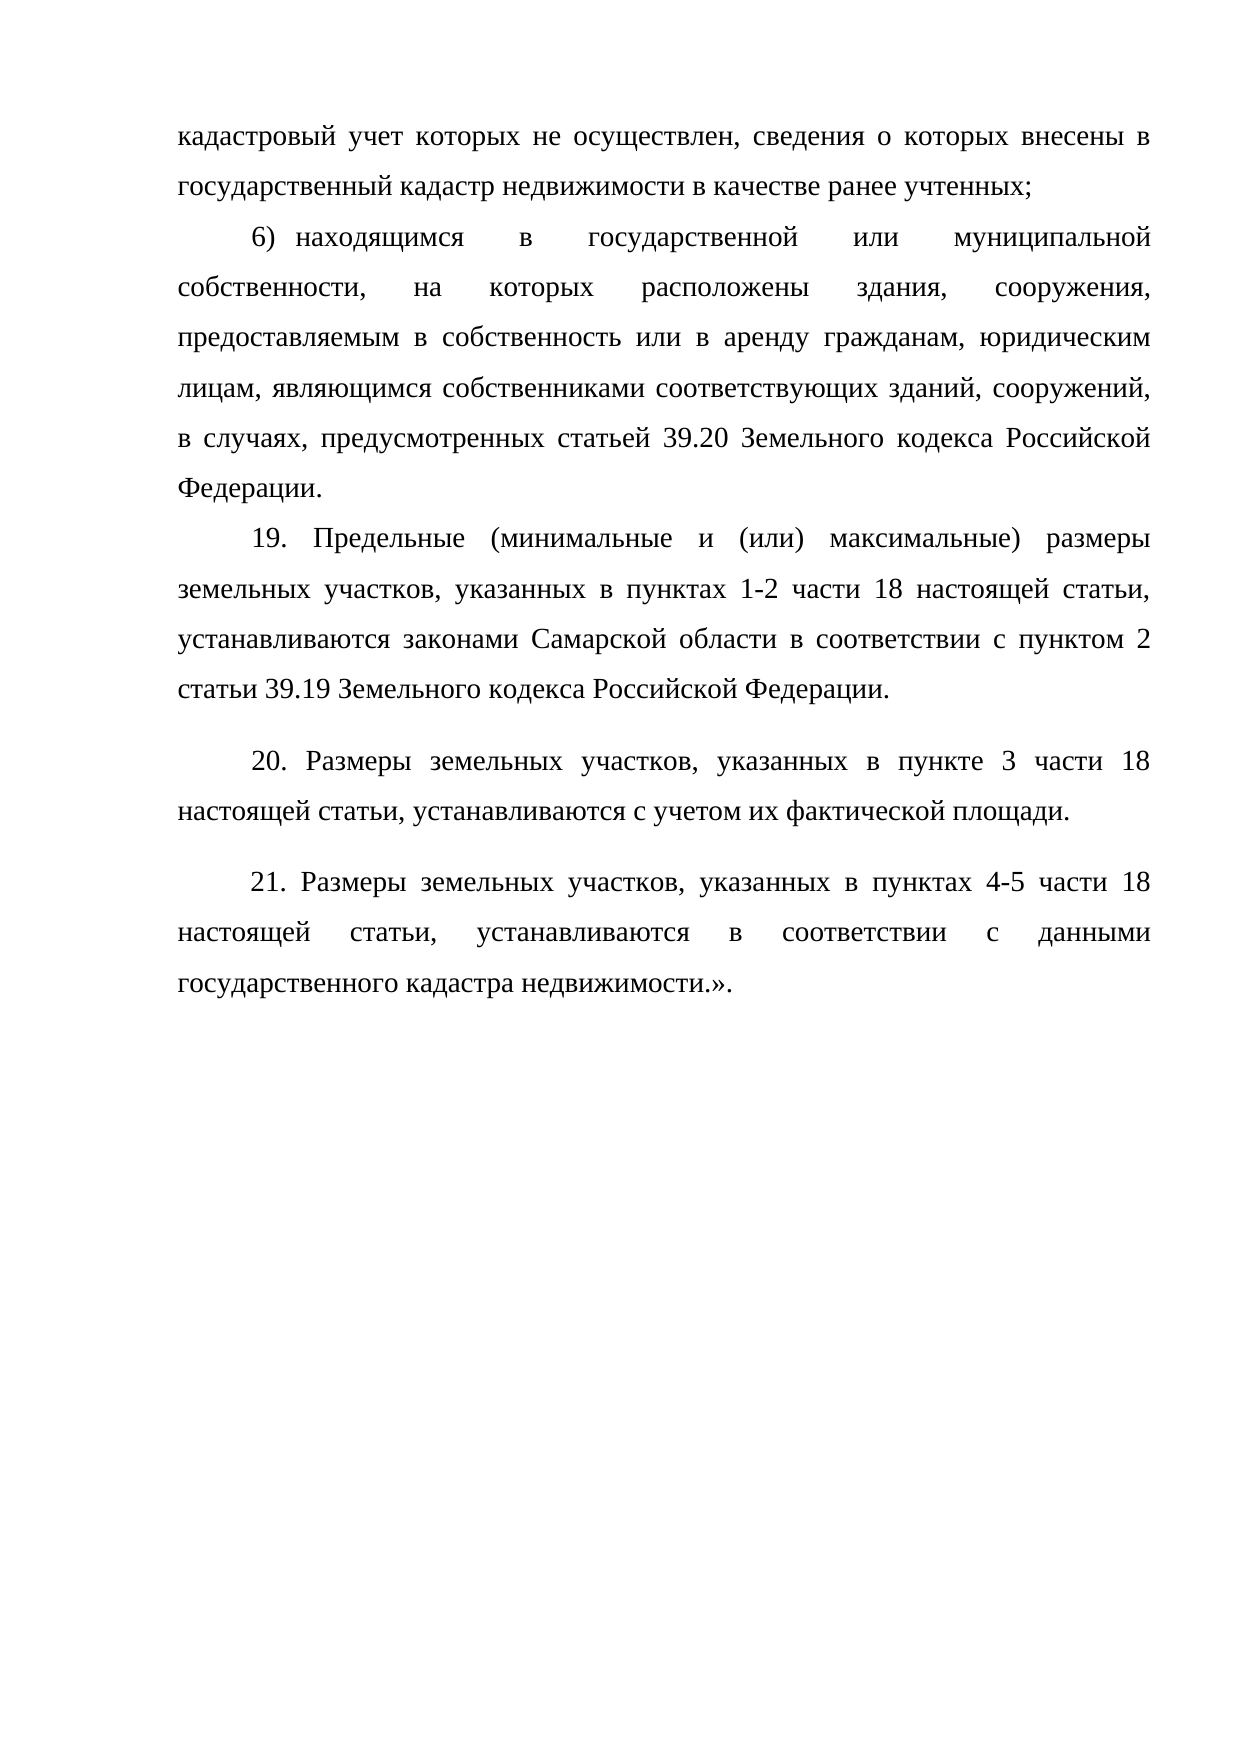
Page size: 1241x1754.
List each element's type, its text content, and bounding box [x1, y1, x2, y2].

text 21. Размеры земельных участков, указанных в пунктах 4-5 части 18 настоящей статьи, устанавливаются в соответствии с данными государственного кадастра недвижимости.». [177, 864, 1152, 998]
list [177, 118, 1152, 202]
list находящимся в государственной или муниципальной собственности, на которых расположены здания, сооружения, предоставляемым в собственность или в аренду гражданам, юридическим лицам, являющимся собственниками соответствующих зданий, сооружений, в случаях, предусмотренных статьей 39.20 Земельного кодекса Российской Федерации. [177, 219, 1152, 504]
text 19. Предельные (минимальные и (или) максимальные) размеры земельных участков, указанных в пунктах 1-2 части 18 настоящей статьи, устанавливаются законами Самарской области в соответствии с пунктом 2 статьи 39.19 Земельного кодекса Российской Федерации. [177, 521, 1152, 705]
text 20. Размеры земельных участков, указанных в пункте 3 части 18 настоящей статьи, устанавливаются с учетом их фактической площади. [177, 743, 1152, 827]
